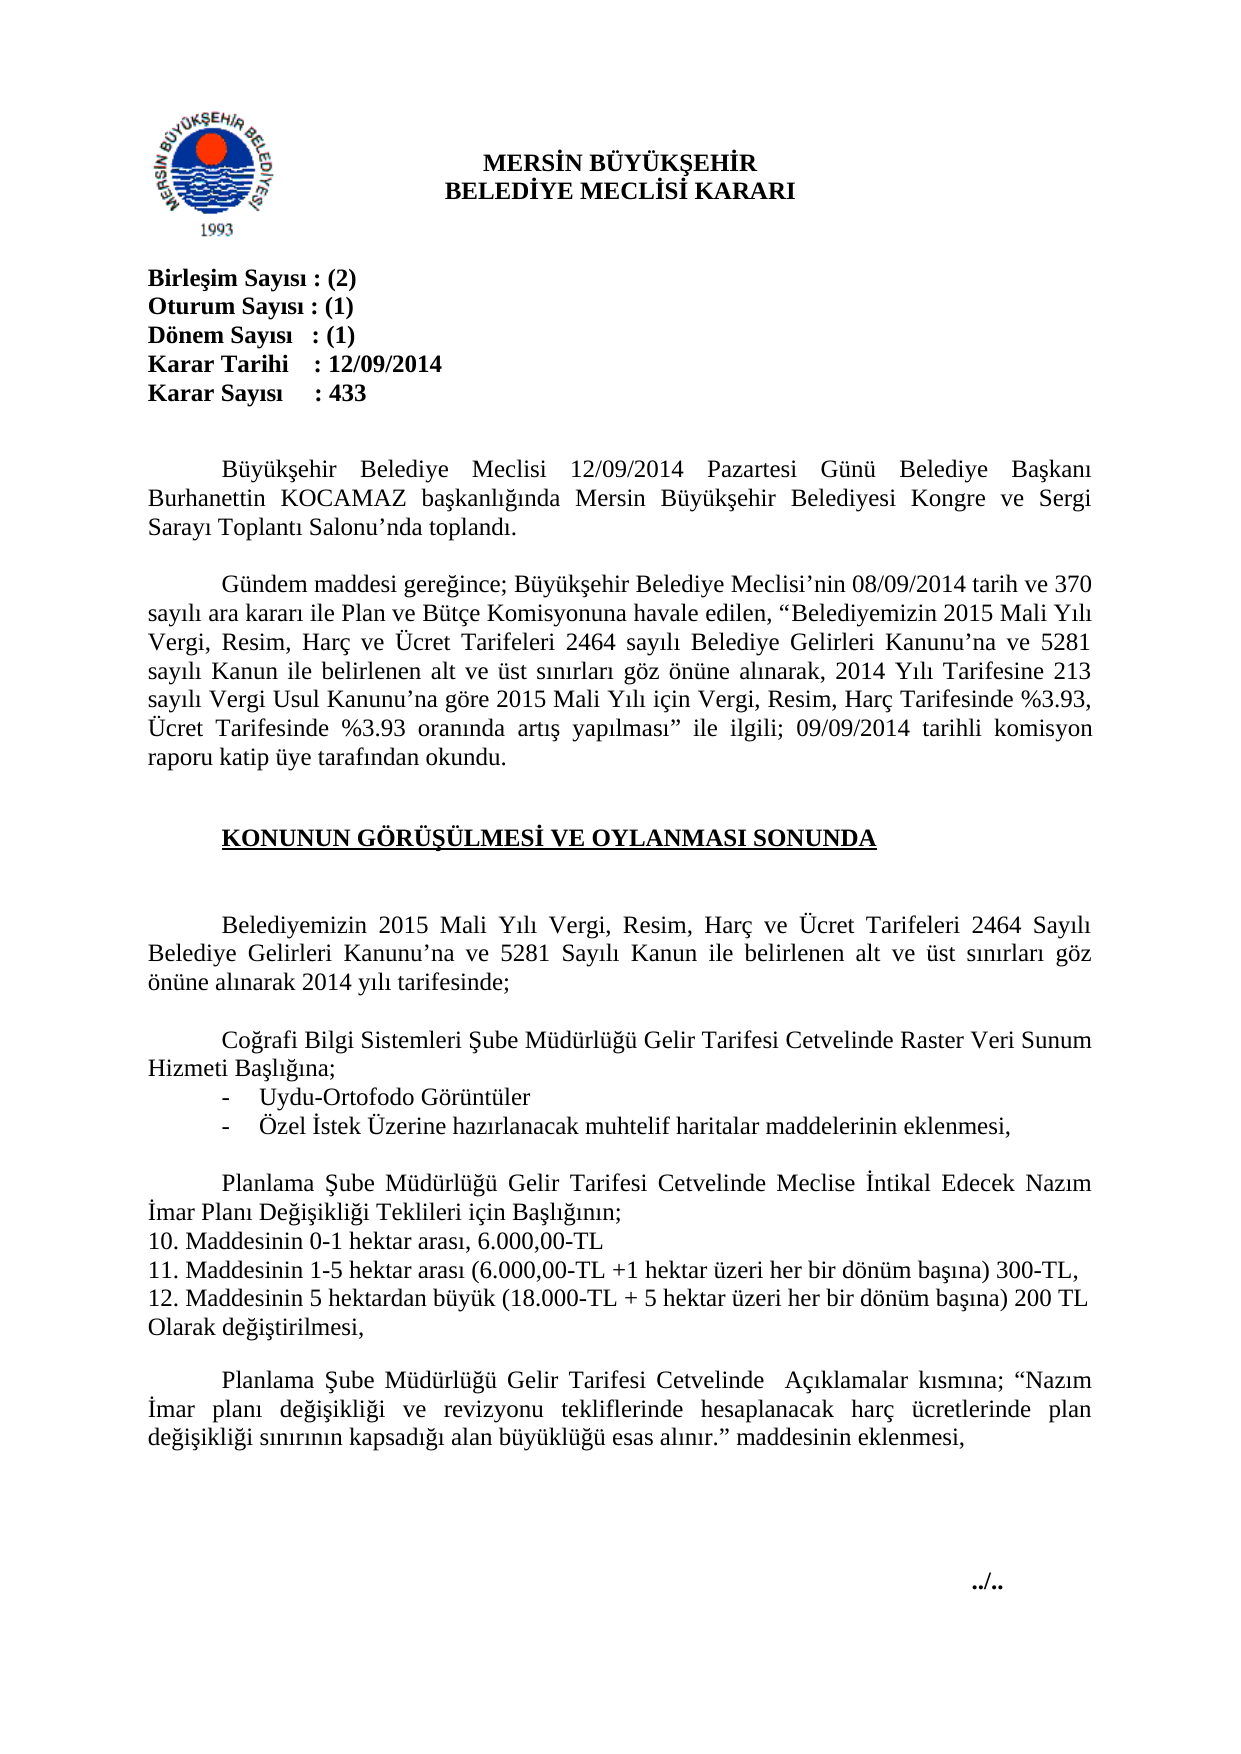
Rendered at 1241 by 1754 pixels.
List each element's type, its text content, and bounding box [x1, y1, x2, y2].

text Büyükşehir Belediye Meclisi 12/09/2014 Pazartesi Günü Belediye Başkanı Burhanettin KOCAMAZ başkanlığında Mersin Büyükşehir Belediyesi Kongre ve Sergi Sarayı Toplantı Salonu’nda toplandı. [148, 454, 1093, 541]
text 12. Maddesinin 5 hektardan büyük (18.000-TL + 5 hektar üzeri her bir dönüm başına) 200 TL [148, 1283, 1093, 1312]
list Özel İstek Üzerine hazırlanacak muhtelif haritalar maddelerinin eklenmesi, [221, 1111, 1093, 1140]
text Dönem Sayısı : (1) [148, 320, 1093, 349]
text Belediyemizin 2015 Mali Yılı Vergi, Resim, Harç ve Ücret Tarifeleri 2464 Sayılı Belediye Gelirleri Kanunu’na ve 5281 Sayılı Kanun ile belirlenen alt ve üst sınırları göz önüne alınarak 2014 yılı tarifesinde; [148, 910, 1093, 996]
picture [147, 110, 282, 242]
text Olarak değiştirilmesi, [148, 1312, 1093, 1341]
text 11. Maddesinin 1-5 hektar arası (6.000,00-TL +1 hektar üzeri her bir dönüm başına) 300-TL, [148, 1255, 1093, 1283]
text KONUNUN GÖRÜŞÜLMESİ VE OYLANMASI SONUNDA [148, 823, 1093, 852]
text ../.. [148, 1566, 1093, 1595]
list Uydu-Ortofodo Görüntüler [221, 1082, 1093, 1111]
text MERSİN BÜYÜKŞEHİR [282, 148, 1093, 176]
subtitle Karar Tarihi : 12/09/2014 [148, 349, 1093, 378]
text Gündem maddesi gereğince; Büyükşehir Belediye Meclisi’nin 08/09/2014 tarih ve 370 sayılı ara kararı ile Plan ve Bütçe Komisyonuna havale edilen, “Belediyemizin 2015 Mali Yılı Vergi, Resim, Harç ve Ücret Tarifeleri 2464 sayılı Belediye Gelirleri Kanunu’na ve 5281 sayılı Kanun ile belirlenen alt ve üst sınırları göz önüne alınarak, 2014 Yılı Tarifesine 213 sayılı Vergi Usul Kanunu’na göre 2015 Mali Yılı için Vergi, Resim, Harç Tarifesinde %3.93, Ücret Tarifesinde %3.93 oranında artış yapılması” ile ilgili; 09/09/2014 tarihli komisyon raporu katip üye tarafından okundu. [148, 569, 1093, 771]
subtitle Karar Sayısı : 433 [148, 378, 1093, 430]
text BELEDİYE MECLİSİ KARARI [282, 176, 1093, 205]
subtitle Birleşim Sayısı : (2) [148, 263, 1093, 291]
text Coğrafi Bilgi Sistemleri Şube Müdürlüğü Gelir Tarifesi Cetvelinde Raster Veri Sunum Hizmeti Başlığına; [148, 1025, 1093, 1082]
text Planlama Şube Müdürlüğü Gelir Tarifesi Cetvelinde Açıklamalar kısmına; “Nazım İmar planı değişikliği ve revizyonu tekliflerinde hesaplanacak harç ücretlerinde plan değişikliği sınırının kapsadığı alan büyüklüğü esas alınır.” maddesinin eklenmesi, [148, 1365, 1093, 1451]
subtitle Oturum Sayısı : (1) [148, 291, 1093, 320]
text Planlama Şube Müdürlüğü Gelir Tarifesi Cetvelinde Meclise İntikal Edecek Nazım İmar Planı Değişikliği Teklileri için Başlığının; [148, 1168, 1093, 1226]
text 10. Maddesinin 0-1 hektar arası, 6.000,00-TL [148, 1226, 1093, 1255]
